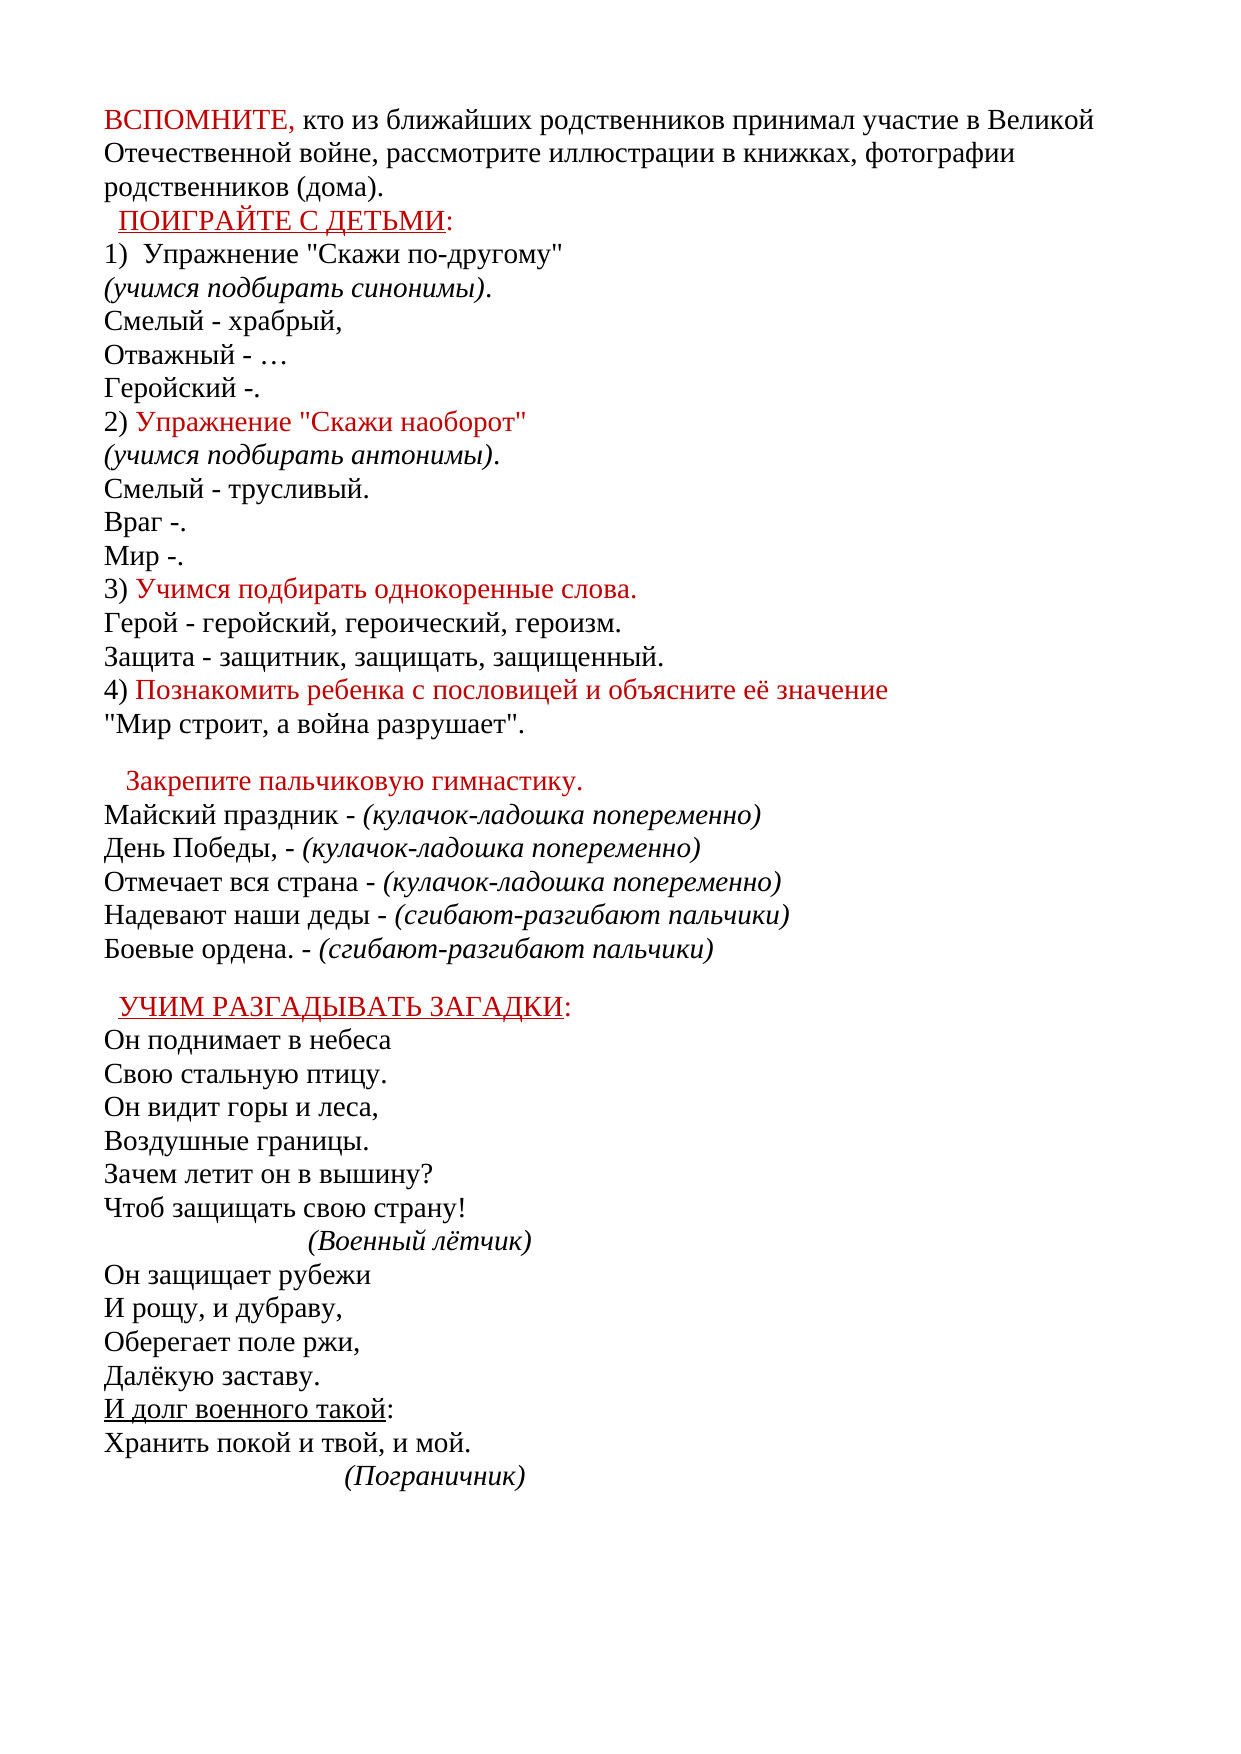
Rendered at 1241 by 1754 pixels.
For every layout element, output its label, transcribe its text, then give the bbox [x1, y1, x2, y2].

text 3) Учимся подбирать однокоренные слова. [103, 572, 1137, 605]
text Отважный - … [103, 337, 1137, 370]
text Надевают наши деды - (сгибают-разгибают пальчики) [103, 897, 1137, 931]
text Он видит горы и леса, [103, 1089, 1137, 1123]
text ПОИГРАЙТЕ С ДЕТЬМИ: [103, 203, 1137, 236]
text (Военный лётчик) [103, 1223, 1137, 1257]
text 4) Познакомить ребенка с пословицей и объясните её значение [103, 672, 1137, 706]
text Защита - защитник, защищать, защищенный. [103, 639, 1137, 672]
text Хранить покой и твой, и мой. [103, 1425, 1137, 1458]
text Далёкую заставу. [103, 1358, 1137, 1391]
text Зачем летит он в вышину? [103, 1156, 1137, 1190]
text И рощу, и дубраву, [103, 1291, 1137, 1324]
text Отмечает вся страна - (кулачок-ладошка попеременно) [103, 864, 1137, 897]
text Чтоб защищать свою страну! [103, 1190, 1137, 1223]
text Боевые ордена. - (сгибают-разгибают пальчики) [103, 931, 1137, 964]
text Геройский -. [103, 370, 1137, 404]
text УЧИМ РАЗГАДЫВАТЬ ЗАГАДКИ: [103, 989, 1137, 1022]
text Смелый - храбрый, [103, 303, 1137, 337]
text День Победы, - (кулачок-ладошка попеременно) [103, 830, 1137, 864]
text Свою стальную птицу. [103, 1056, 1137, 1089]
text ВСПОМНИТЕ, кто из ближайших родственников принимал участие в Великой Отечественной войне, рассмотрите иллюстрации в книжках, фотографии родственников (дома). [103, 102, 1137, 203]
text Смелый - трусливый. [103, 471, 1137, 504]
text Он поднимает в небеса [103, 1022, 1137, 1056]
text Герой - геройский, героический, героизм. [103, 605, 1137, 639]
text Закрепите пальчиковую гимнастику. [103, 763, 1137, 797]
text Майский праздник - (кулачок-ладошка попеременно) [103, 797, 1137, 830]
text (Пограничник) [103, 1458, 1137, 1492]
text И долг военного такой: [103, 1391, 1137, 1425]
text (учимся подбирать антонимы). [103, 437, 1137, 471]
text (учимся подбирать синонимы). [103, 270, 1137, 303]
text Воздушные границы. [103, 1123, 1137, 1156]
text Враг -. [103, 504, 1137, 538]
text Он защищает рубежи [103, 1257, 1137, 1291]
text 1) Упражнение "Скажи по-другому" [103, 236, 1137, 270]
text 2) Упражнение "Скажи наоборот" [103, 404, 1137, 437]
text Оберегает поле ржи, [103, 1324, 1137, 1358]
text "Мир строит, а война разрушает". [103, 706, 1137, 739]
text Мир -. [103, 538, 1137, 572]
